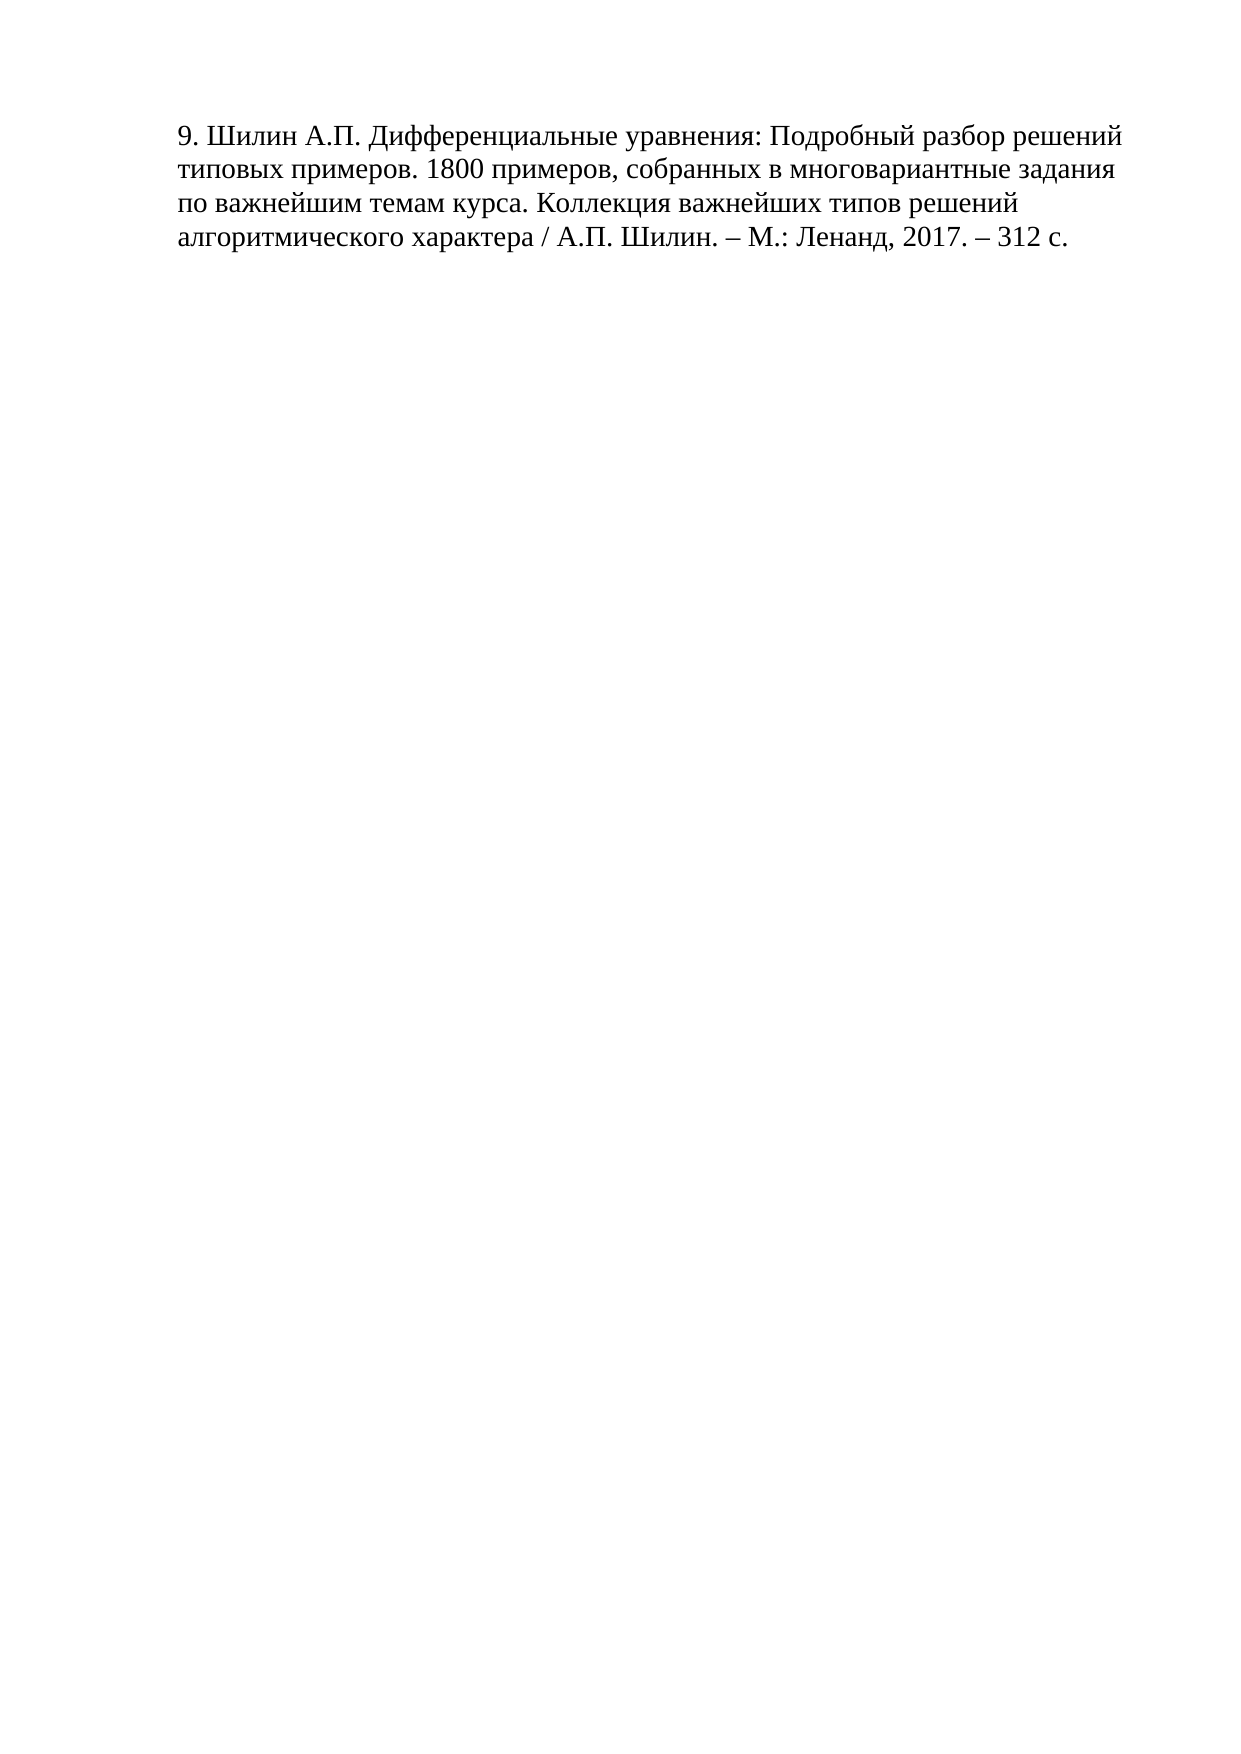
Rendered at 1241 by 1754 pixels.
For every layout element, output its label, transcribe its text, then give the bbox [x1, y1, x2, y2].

text 9. Шилин А.П. Дифференциальные уравнения: Подробный разбор решений типовых примеров. 1800 примеров, собранных в многовариантные задания по важнейшим темам курса. Коллекция важнейших типов решений алгоритмического характера / А.П. Шилин. – М.: Ленанд, 2017. – 312 с. [177, 118, 1152, 252]
